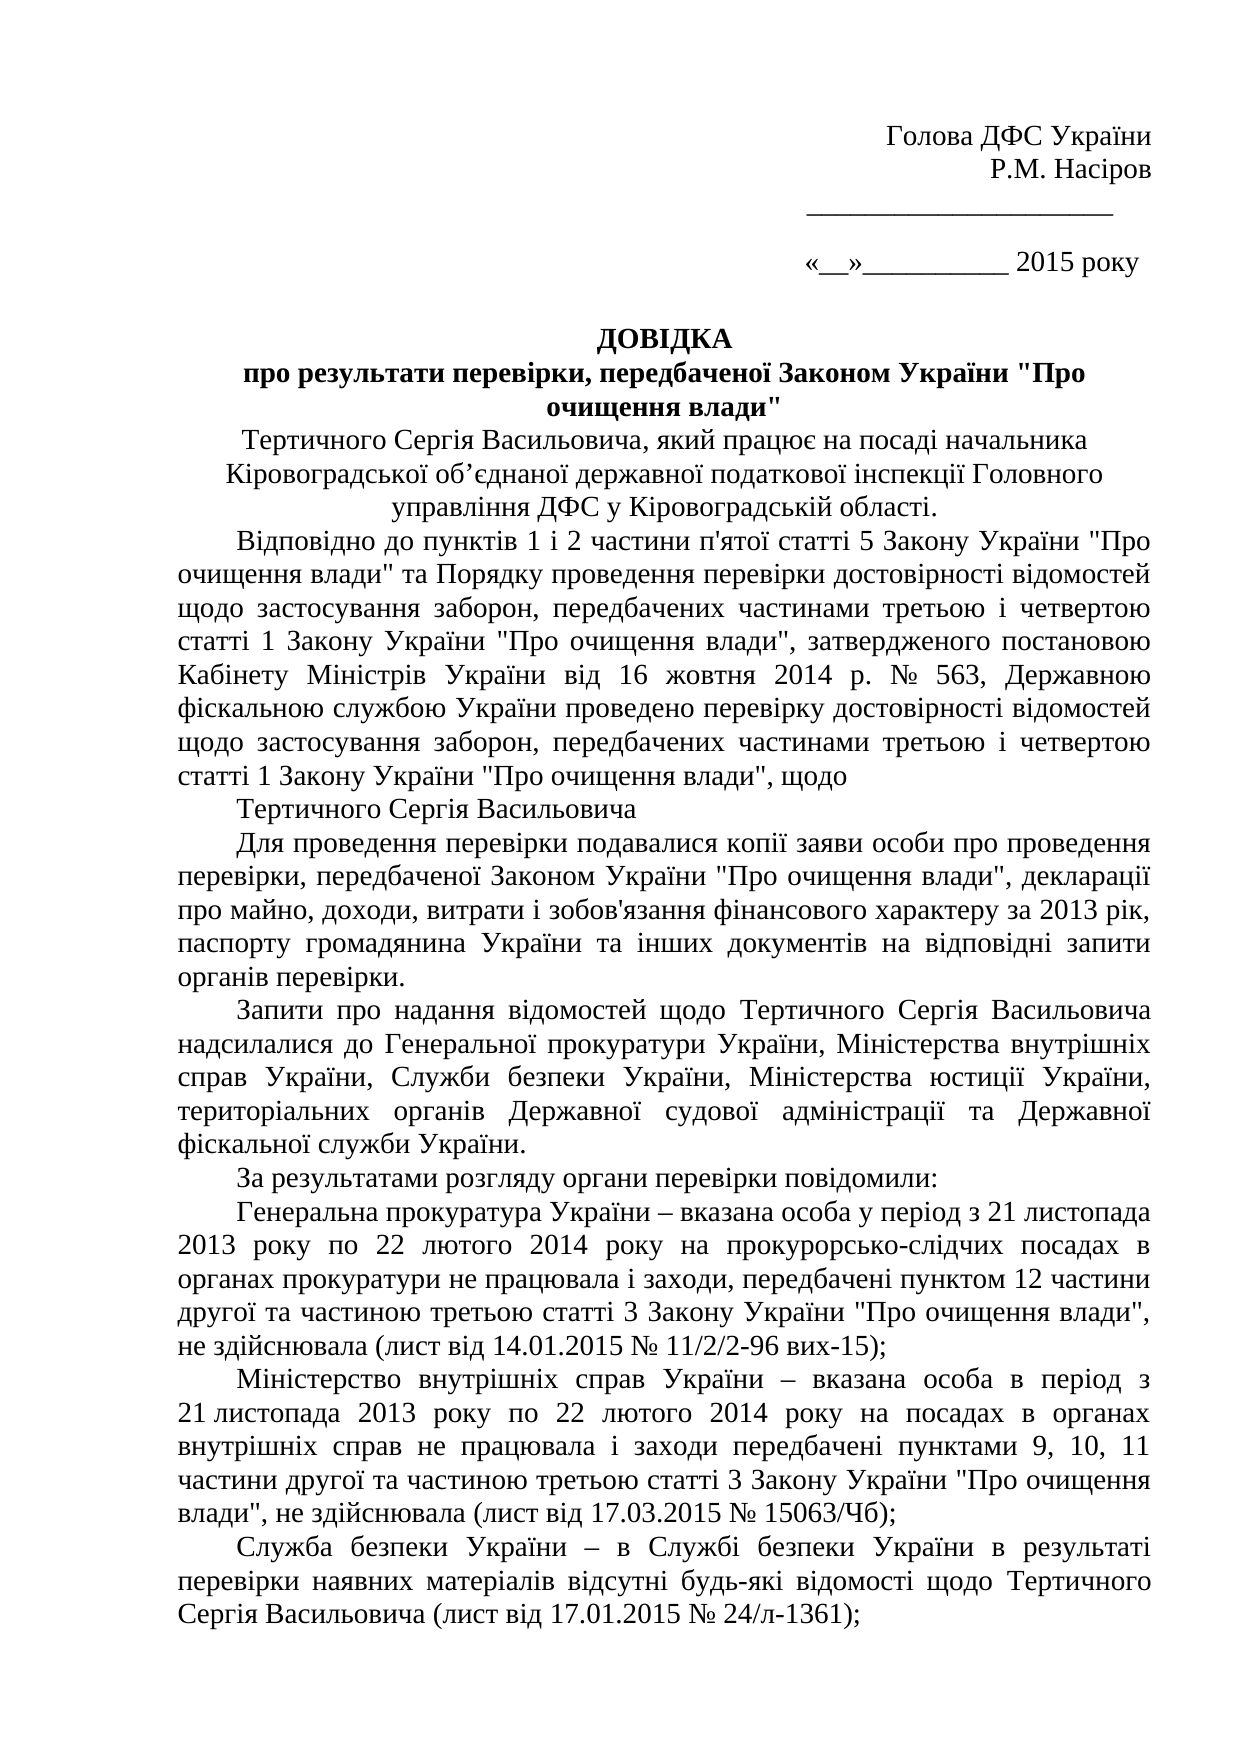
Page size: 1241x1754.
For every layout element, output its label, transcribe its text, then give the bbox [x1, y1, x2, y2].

text Служба безпеки України – в Службі безпеки України в результаті перевірки наявних матеріалів відсутні будь-які відомості щодо Тертичного Сергія Васильовича (лист від 17.01.2015 № 24/л-1361); [177, 1529, 1152, 1630]
text Для проведення перевірки подавалися копії заяви особи про проведення перевірки, передбаченої Законом України "Про очищення влади", декларації про майно, доходи, витрати і зобов'язання фінансового характеру за 2013 рік, паспорту громадянина України та інших документів на відповідні запити органів перевірки. [177, 825, 1152, 992]
text Голова ДФС України [177, 118, 1152, 152]
text Запити про надання відомостей щодо Тертичного Сергія Васильовича надсилалися до Генеральної прокуратури України, Міністерства внутрішніх справ України, Служби безпеки України, Міністерства юстиції України, територіальних органів Державної судової адміністрації та Державної фіскальної служби України. [177, 992, 1152, 1160]
text За результатами розгляду органи перевірки повідомили: [177, 1160, 1152, 1194]
text про результати перевірки, передбаченої Законом України "Про очищення влади" [177, 355, 1152, 422]
text Генеральна прокуратура України – вказана особа у період з 21 листопада 2013 року по 22 лютого 2014 року на прокурорсько-слідчих посадах в органах прокуратури не працювала і заходи, передбачені пунктом 12 частини другої та частиною третьою статті 3 Закону України "Про очищення влади", не здійснювала (лист від 14.01.2015 № 11/2/2-96 вих-15); [177, 1194, 1152, 1361]
text _____________________ [177, 185, 1152, 219]
text Тертичного Сергія Васильовича, який працює на посаді начальника Кіровоградської об’єднаної державної податкової інспекції Головного управління ДФС у Кіровоградській області. [177, 422, 1152, 523]
text Р.М. Насіров [177, 152, 1152, 185]
text Відповідно до пунктів 1 і 2 частини п'ятої статті 5 Закону України "Про очищення влади" та Порядку проведення перевірки достовірності відомостей щодо застосування заборон, передбачених частинами третьою і четвертою статті 1 Закону України "Про очищення влади", затвердженого постановою Кабінету Міністрів України від 16 жовтня 2014 р. № 563, Державною фіскальною службою України проведено перевірку достовірності відомостей щодо застосування заборон, передбачених частинами третьою і четвертою статті 1 Закону України "Про очищення влади", щодо [177, 523, 1152, 791]
text Міністерство внутрішніх справ України – вказана особа в період з 21 листопада 2013 року по 22 лютого 2014 року на посадах в органах внутрішніх справ не працювала і заходи передбачені пунктами 9, 10, 11 частини другої та частиною третьою статті 3 Закону України "Про очищення влади", не здійснювала (лист від 17.03.2015 № 15063/Чб); [177, 1361, 1152, 1529]
text «__»__________ 2015 року [177, 244, 1152, 278]
text ДОВІДКА [177, 322, 1152, 355]
text Тертичного Сергія Васильовича [177, 791, 1152, 825]
